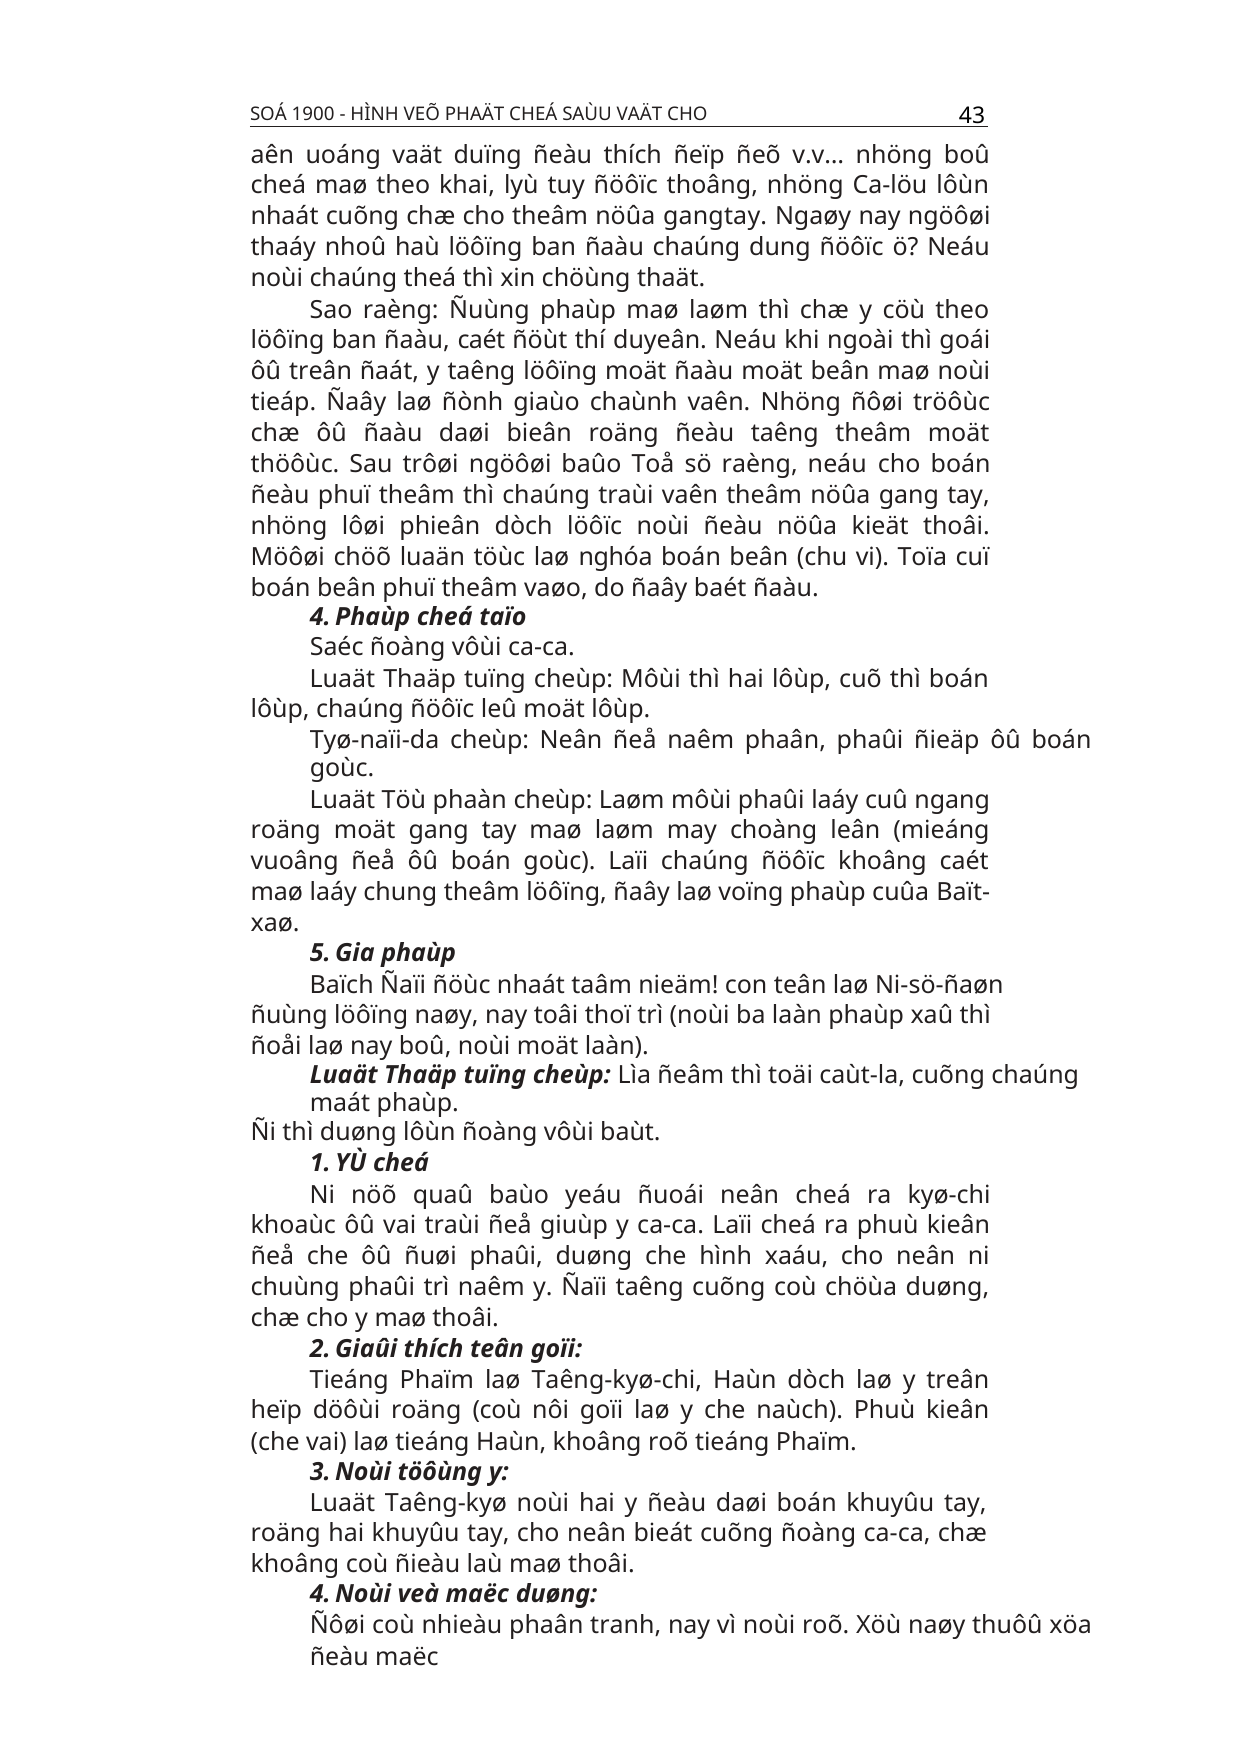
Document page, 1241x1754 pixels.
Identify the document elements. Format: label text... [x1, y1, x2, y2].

subtitle Noùi veà maëc duøng: [309, 1580, 1092, 1608]
text Luaät Töù phaàn cheùp: Laøm môùi phaûi laáy cuû ngang roäng moät gang tay maø laøm may choàng leân (mieáng vuoâng ñeå ôû boán goùc). Laïi chaúng ñöôïc khoâng caét maø laáy chung theâm löôïng, ñaây laø voïng phaùp cuûa Baït-xaø. [250, 784, 990, 939]
text Luaät Thaäp tuïng cheùp: Lìa ñeâm thì toäi caùt-la, cuõng chaúng maát phaùp. [309, 1062, 1092, 1117]
subtitle Giaûi thích teân goïi: [309, 1334, 1092, 1363]
subtitle Phaùp cheá taïo [309, 604, 1092, 631]
subtitle Gia phaùp [309, 939, 1092, 967]
subtitle Noùi töôùng y: [309, 1457, 1092, 1486]
text Ñi thì duøng lôùn ñoàng vôùi baùt. [250, 1117, 1092, 1147]
text Baïch Ñaïi ñöùc nhaát taâm nieäm! con teân laø Ni-sö-ñaøn ñuùng löôïng naøy, nay toâi thoï trì (noùi ba laàn phaùp xaû thì ñoåi laø nay boû, noùi moät laàn). [250, 968, 1004, 1062]
text aên uoáng vaät duïng ñeàu thích ñeïp ñeõ v.v… nhöng boû cheá maø theo khai, lyù tuy ñöôïc thoâng, nhöng Ca-löu lôùn nhaát cuõng chæ cho theâm nöûa gangtay. Ngaøy nay ngöôøi thaáy nhoû haù löôïng ban ñaàu chaúng dung ñöôïc ö? Neáu noùi chaúng theá thì xin chöùng thaät. [250, 138, 990, 293]
text Ñôøi coù nhieàu phaân tranh, nay vì noùi roõ. Xöù naøy thuôû xöa ñeàu maëc [309, 1608, 1092, 1672]
text Saéc ñoàng vôùi ca-ca. [309, 631, 1092, 662]
text Tyø-naïi-da cheùp: Neân ñeå naêm phaân, phaûi ñieäp ôû boán goùc. [309, 725, 1092, 782]
subtitle YÙ cheá [309, 1147, 1092, 1177]
text Tieáng Phaïm laø Taêng-kyø-chi, Haùn dòch laø y treân heïp döôùi roäng (coù nôi goïi laø y che naùch). Phuù kieân (che vai) laø tieáng Haùn, khoâng roõ tieáng Phaïm. [250, 1364, 990, 1457]
text Sao raèng: Ñuùng phaùp maø laøm thì chæ y cöù theo löôïng ban ñaàu, caét ñöùt thí duyeân. Neáu khi ngoài thì goái ôû treân ñaát, y taêng löôïng moät ñaàu moät beân maø noùi tieáp. Ñaây laø ñònh giaùo chaùnh vaên. Nhöng ñôøi tröôùc chæ ôû ñaàu daøi bieân roäng ñeàu taêng theâm moät thöôùc. Sau trôøi ngöôøi baûo Toå sö raèng, neáu cho boán ñeàu phuï theâm thì chaúng traùi vaên theâm nöûa gang tay, nhöng lôøi phieân dòch löôïc noùi ñeàu nöûa kieät thoâi. Möôøi chöõ luaän töùc laø nghóa boán beân (chu vi). Toïa cuï boán beân phuï theâm vaøo, do ñaây baét ñaàu. [250, 293, 990, 604]
text Luaät Thaäp tuïng cheùp: Môùi thì hai lôùp, cuõ thì boán lôùp, chaúng ñöôïc leû moät lôùp. [250, 663, 990, 725]
text Ni nöõ quaû baùo yeáu ñuoái neân cheá ra kyø-chi khoaùc ôû vai traùi ñeå giuùp y ca-ca. Laïi cheá ra phuù kieân ñeå che ôû ñuøi phaûi, duøng che hình xaáu, cho neân ni chuùng phaûi trì naêm y. Ñaïi taêng cuõng coù chöùa duøng, chæ cho y maø thoâi. [250, 1179, 990, 1334]
text Luaät Taêng-kyø noùi hai y ñeàu daøi boán khuyûu tay, roäng hai khuyûu tay, cho neân bieát cuõng ñoàng ca-ca, chæ khoâng coù ñieàu laù maø thoâi. [250, 1487, 988, 1580]
